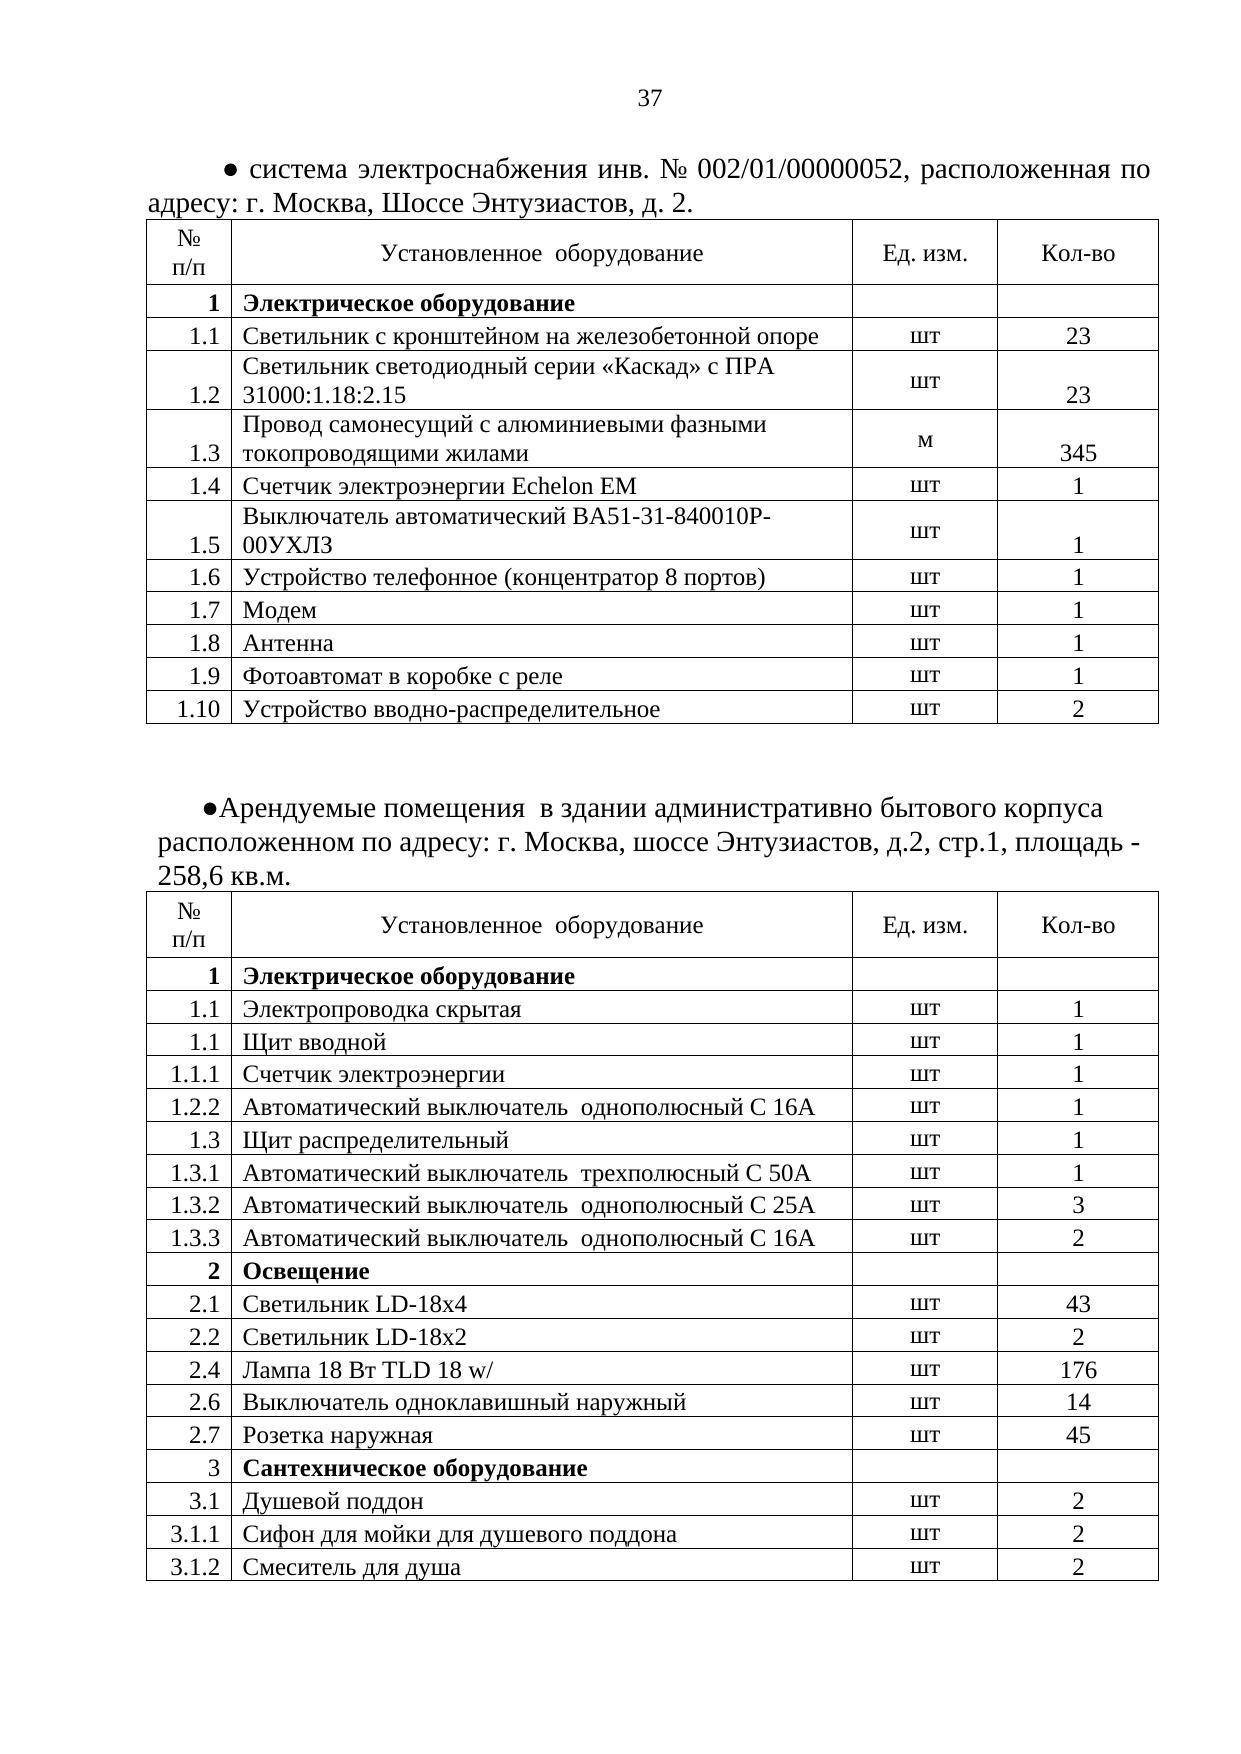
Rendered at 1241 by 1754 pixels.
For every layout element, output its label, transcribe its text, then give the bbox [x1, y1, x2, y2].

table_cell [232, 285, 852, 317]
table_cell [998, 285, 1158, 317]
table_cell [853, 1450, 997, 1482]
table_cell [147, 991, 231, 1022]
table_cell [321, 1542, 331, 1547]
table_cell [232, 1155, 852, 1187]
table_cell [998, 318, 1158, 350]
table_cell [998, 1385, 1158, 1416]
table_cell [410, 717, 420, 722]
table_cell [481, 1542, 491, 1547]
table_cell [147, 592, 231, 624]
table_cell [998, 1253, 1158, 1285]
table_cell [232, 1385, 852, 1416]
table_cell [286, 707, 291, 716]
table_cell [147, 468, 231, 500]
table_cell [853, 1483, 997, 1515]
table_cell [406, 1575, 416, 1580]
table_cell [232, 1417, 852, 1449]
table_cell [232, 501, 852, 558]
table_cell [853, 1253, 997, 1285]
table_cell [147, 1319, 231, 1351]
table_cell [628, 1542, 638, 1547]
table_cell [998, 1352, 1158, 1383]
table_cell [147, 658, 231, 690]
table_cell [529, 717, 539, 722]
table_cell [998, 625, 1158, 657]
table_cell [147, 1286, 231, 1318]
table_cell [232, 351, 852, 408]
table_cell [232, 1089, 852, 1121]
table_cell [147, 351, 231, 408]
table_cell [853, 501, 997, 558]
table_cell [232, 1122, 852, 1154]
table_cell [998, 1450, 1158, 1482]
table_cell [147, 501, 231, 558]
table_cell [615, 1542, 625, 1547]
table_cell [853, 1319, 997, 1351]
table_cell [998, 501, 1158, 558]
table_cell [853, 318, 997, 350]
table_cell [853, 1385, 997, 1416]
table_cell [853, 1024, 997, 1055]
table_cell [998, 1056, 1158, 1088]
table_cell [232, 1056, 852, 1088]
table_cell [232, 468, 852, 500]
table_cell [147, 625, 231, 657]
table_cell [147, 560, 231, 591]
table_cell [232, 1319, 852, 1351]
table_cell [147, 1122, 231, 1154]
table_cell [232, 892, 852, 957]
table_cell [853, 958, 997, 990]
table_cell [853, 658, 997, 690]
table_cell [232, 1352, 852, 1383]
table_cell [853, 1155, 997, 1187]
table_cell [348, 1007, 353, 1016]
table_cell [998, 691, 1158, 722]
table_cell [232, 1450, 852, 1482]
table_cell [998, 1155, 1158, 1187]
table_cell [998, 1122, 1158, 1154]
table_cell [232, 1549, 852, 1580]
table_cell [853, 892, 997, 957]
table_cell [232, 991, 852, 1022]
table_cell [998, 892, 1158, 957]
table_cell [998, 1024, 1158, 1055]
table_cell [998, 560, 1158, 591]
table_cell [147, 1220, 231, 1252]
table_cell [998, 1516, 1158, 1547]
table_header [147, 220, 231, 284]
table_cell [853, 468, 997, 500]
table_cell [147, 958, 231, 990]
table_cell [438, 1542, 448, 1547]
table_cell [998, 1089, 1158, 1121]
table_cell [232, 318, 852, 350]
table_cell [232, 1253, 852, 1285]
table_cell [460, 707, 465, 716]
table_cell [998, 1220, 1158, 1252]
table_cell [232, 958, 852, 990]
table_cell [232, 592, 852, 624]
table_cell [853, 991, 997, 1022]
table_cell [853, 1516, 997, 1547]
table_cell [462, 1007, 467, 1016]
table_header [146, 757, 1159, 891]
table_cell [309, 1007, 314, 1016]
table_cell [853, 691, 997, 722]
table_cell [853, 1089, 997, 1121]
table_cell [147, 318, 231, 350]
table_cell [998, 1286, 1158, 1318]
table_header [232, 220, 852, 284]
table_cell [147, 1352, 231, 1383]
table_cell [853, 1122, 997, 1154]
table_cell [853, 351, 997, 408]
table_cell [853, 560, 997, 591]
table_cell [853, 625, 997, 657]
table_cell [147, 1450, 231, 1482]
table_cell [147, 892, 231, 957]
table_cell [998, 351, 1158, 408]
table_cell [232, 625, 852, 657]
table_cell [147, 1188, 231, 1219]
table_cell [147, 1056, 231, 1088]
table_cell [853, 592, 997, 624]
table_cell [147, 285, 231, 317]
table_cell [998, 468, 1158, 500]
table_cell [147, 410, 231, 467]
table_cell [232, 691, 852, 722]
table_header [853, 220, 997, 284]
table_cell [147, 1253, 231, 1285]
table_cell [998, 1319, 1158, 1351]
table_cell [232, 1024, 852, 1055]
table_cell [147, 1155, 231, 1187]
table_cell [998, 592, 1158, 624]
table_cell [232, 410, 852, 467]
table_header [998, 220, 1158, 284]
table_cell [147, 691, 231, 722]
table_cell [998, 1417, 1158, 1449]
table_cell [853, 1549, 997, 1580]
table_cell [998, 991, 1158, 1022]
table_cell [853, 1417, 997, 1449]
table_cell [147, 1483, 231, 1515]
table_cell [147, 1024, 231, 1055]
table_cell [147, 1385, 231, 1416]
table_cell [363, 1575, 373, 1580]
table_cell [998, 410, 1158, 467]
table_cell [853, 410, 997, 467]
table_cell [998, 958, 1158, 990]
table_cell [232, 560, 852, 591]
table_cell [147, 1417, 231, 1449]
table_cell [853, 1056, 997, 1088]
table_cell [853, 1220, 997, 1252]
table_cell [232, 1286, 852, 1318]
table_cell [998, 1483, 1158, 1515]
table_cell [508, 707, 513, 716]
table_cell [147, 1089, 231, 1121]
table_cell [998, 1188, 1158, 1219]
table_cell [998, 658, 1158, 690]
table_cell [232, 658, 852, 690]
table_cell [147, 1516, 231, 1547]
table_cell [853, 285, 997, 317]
text ● система электроснабжения инв. № 002/01/00000052, расположенная по адресу: г. Москва, Шоссе Энтузиастов, д. 2. [148, 152, 1152, 219]
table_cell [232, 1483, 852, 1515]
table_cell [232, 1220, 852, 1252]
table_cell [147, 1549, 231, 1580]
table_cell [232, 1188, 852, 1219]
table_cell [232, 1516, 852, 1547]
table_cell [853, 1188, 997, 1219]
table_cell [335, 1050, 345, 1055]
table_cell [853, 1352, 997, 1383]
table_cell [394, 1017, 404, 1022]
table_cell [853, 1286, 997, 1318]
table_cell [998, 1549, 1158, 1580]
